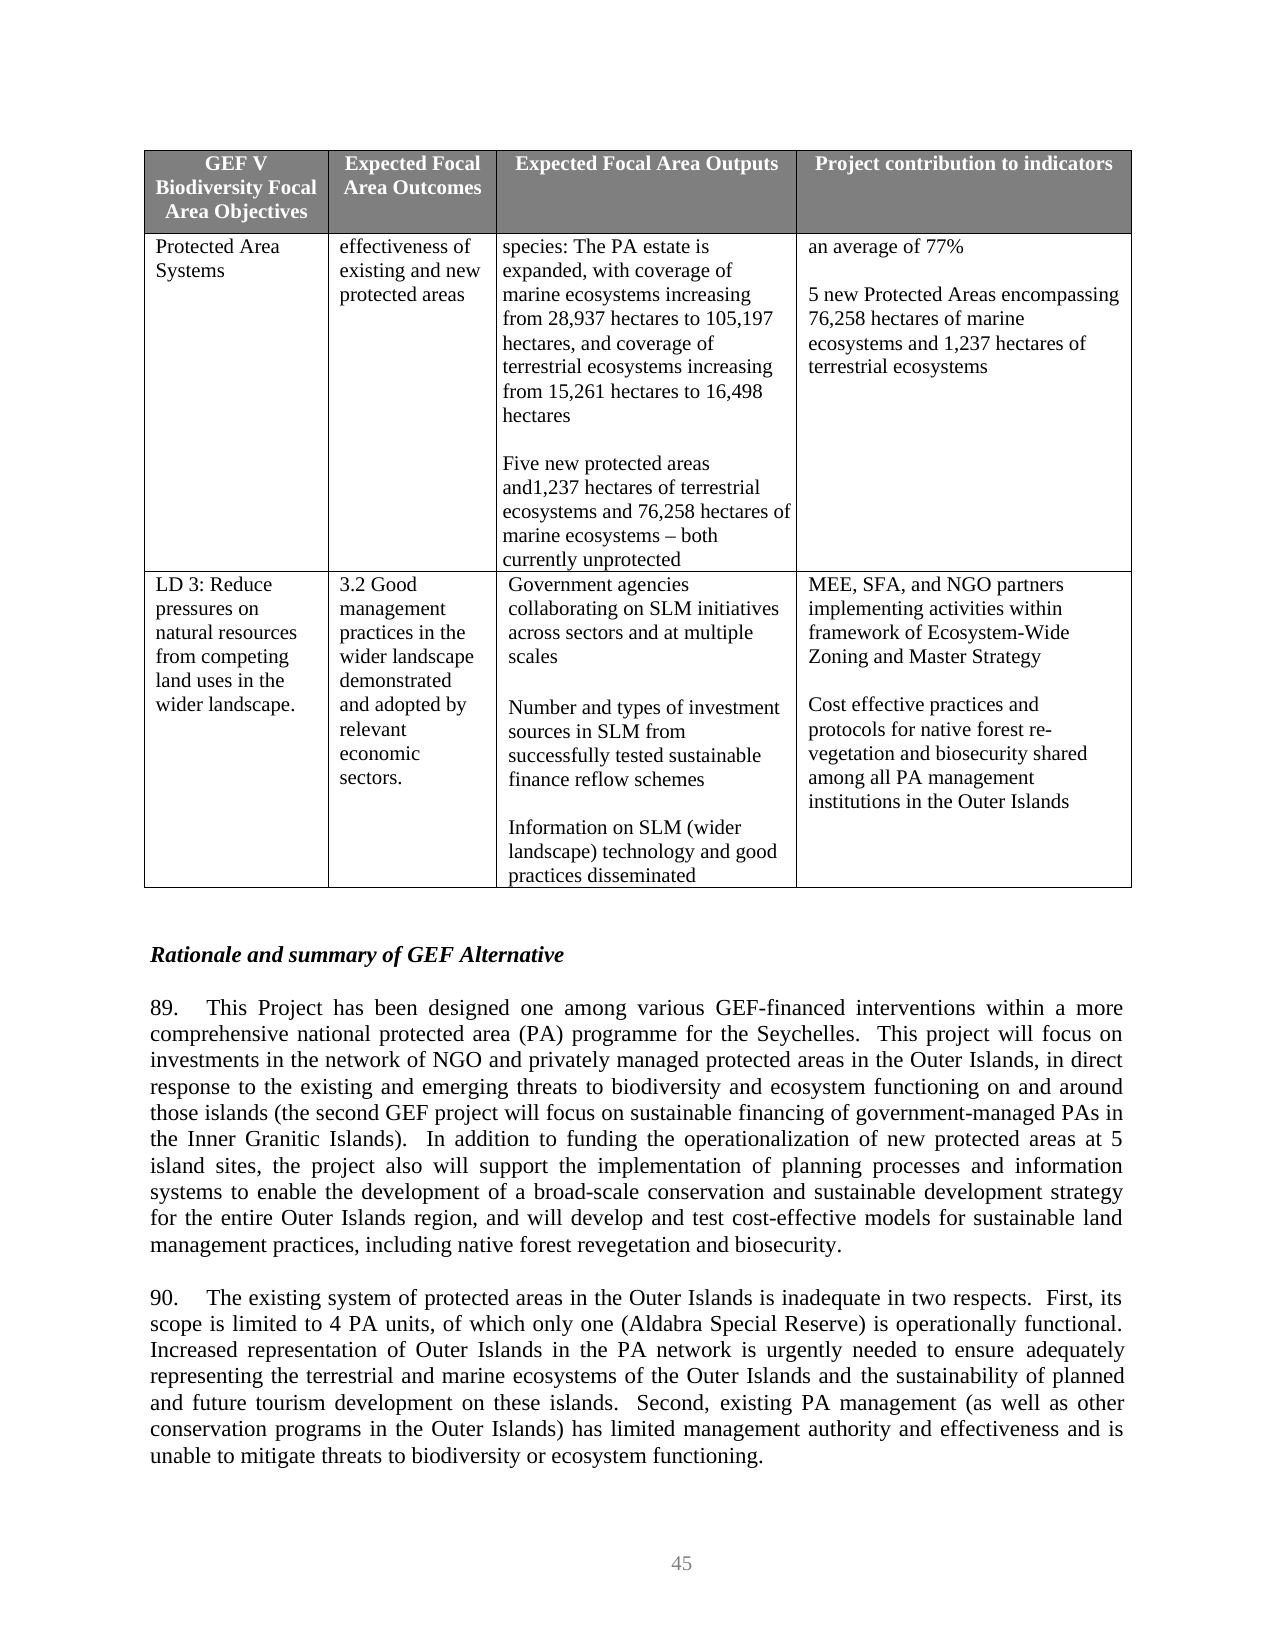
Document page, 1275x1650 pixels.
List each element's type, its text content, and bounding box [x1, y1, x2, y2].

table_cell MEE, SFA, and NGO partners implementing activities within framework of Ecosystem-Wide Zoning and Master Strategy Cost effective practices and protocols for native forest re-vegetation and biosecurity shared among all PA management institutions in the Outer Islands [797, 572, 1131, 887]
list This Project has been designed one among various GEF-financed interventions within a more comprehensive national protected area (PA) programme for the Seychelles. This project will focus on investments in the network of NGO and privately managed protected areas in the Outer Islands, in direct response to the existing and emerging threats to biodiversity and ecosystem functioning on and around those islands (the second GEF project will focus on sustainable financing of government-managed PAs in the Inner Granitic Islands). In addition to funding the operationalization of new protected areas at 5 island sites, the project also will support the implementation of planning processes and information systems to enable the development of a broad-scale conservation and sustainable development strategy for the entire Outer Islands region, and will develop and test cost-effective models for sustainable land management practices, including native forest revegetation and biosecurity. [150, 994, 1125, 1257]
table_header Expected Focal Area Outcomes [329, 151, 496, 233]
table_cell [797, 234, 1131, 571]
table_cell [497, 234, 796, 571]
text Rationale and summary of GEF Alternative [150, 941, 1125, 967]
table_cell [145, 234, 328, 571]
table_cell Government agencies collaborating on SLM initiatives across sectors and at multiple scales Number and types of investment sources in SLM from successfully tested sustainable finance reflow schemes Information on SLM (wider landscape) technology and good practices disseminated [497, 572, 796, 887]
table_header GEF V Biodiversity Focal Area Objectives [145, 151, 328, 233]
list The existing system of protected areas in the Outer Islands is inadequate in two respects. First, its scope is limited to 4 PA units, of which only one (Aldabra Special Reserve) is operationally functional. Increased representation of Outer Islands in the PA network is urgently needed to ensure adequately representing the terrestrial and marine ecosystems of the Outer Islands and the sustainability of planned and future tourism development on these islands. Second, existing PA management (as well as other conservation programs in the Outer Islands) has limited management authority and effectiveness and is unable to mitigate threats to biodiversity or ecosystem functioning. [150, 1283, 1125, 1468]
table_cell 3.2 Good management practices in the wider landscape demonstrated and adopted by relevant economic sectors. [329, 572, 496, 887]
table_header Project contribution to indicators [797, 151, 1131, 233]
table_header Expected Focal Area Outputs [497, 151, 796, 233]
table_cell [329, 234, 496, 571]
table_cell LD 3: Reduce pressures on natural resources from competing land uses in the wider landscape. [145, 572, 328, 887]
